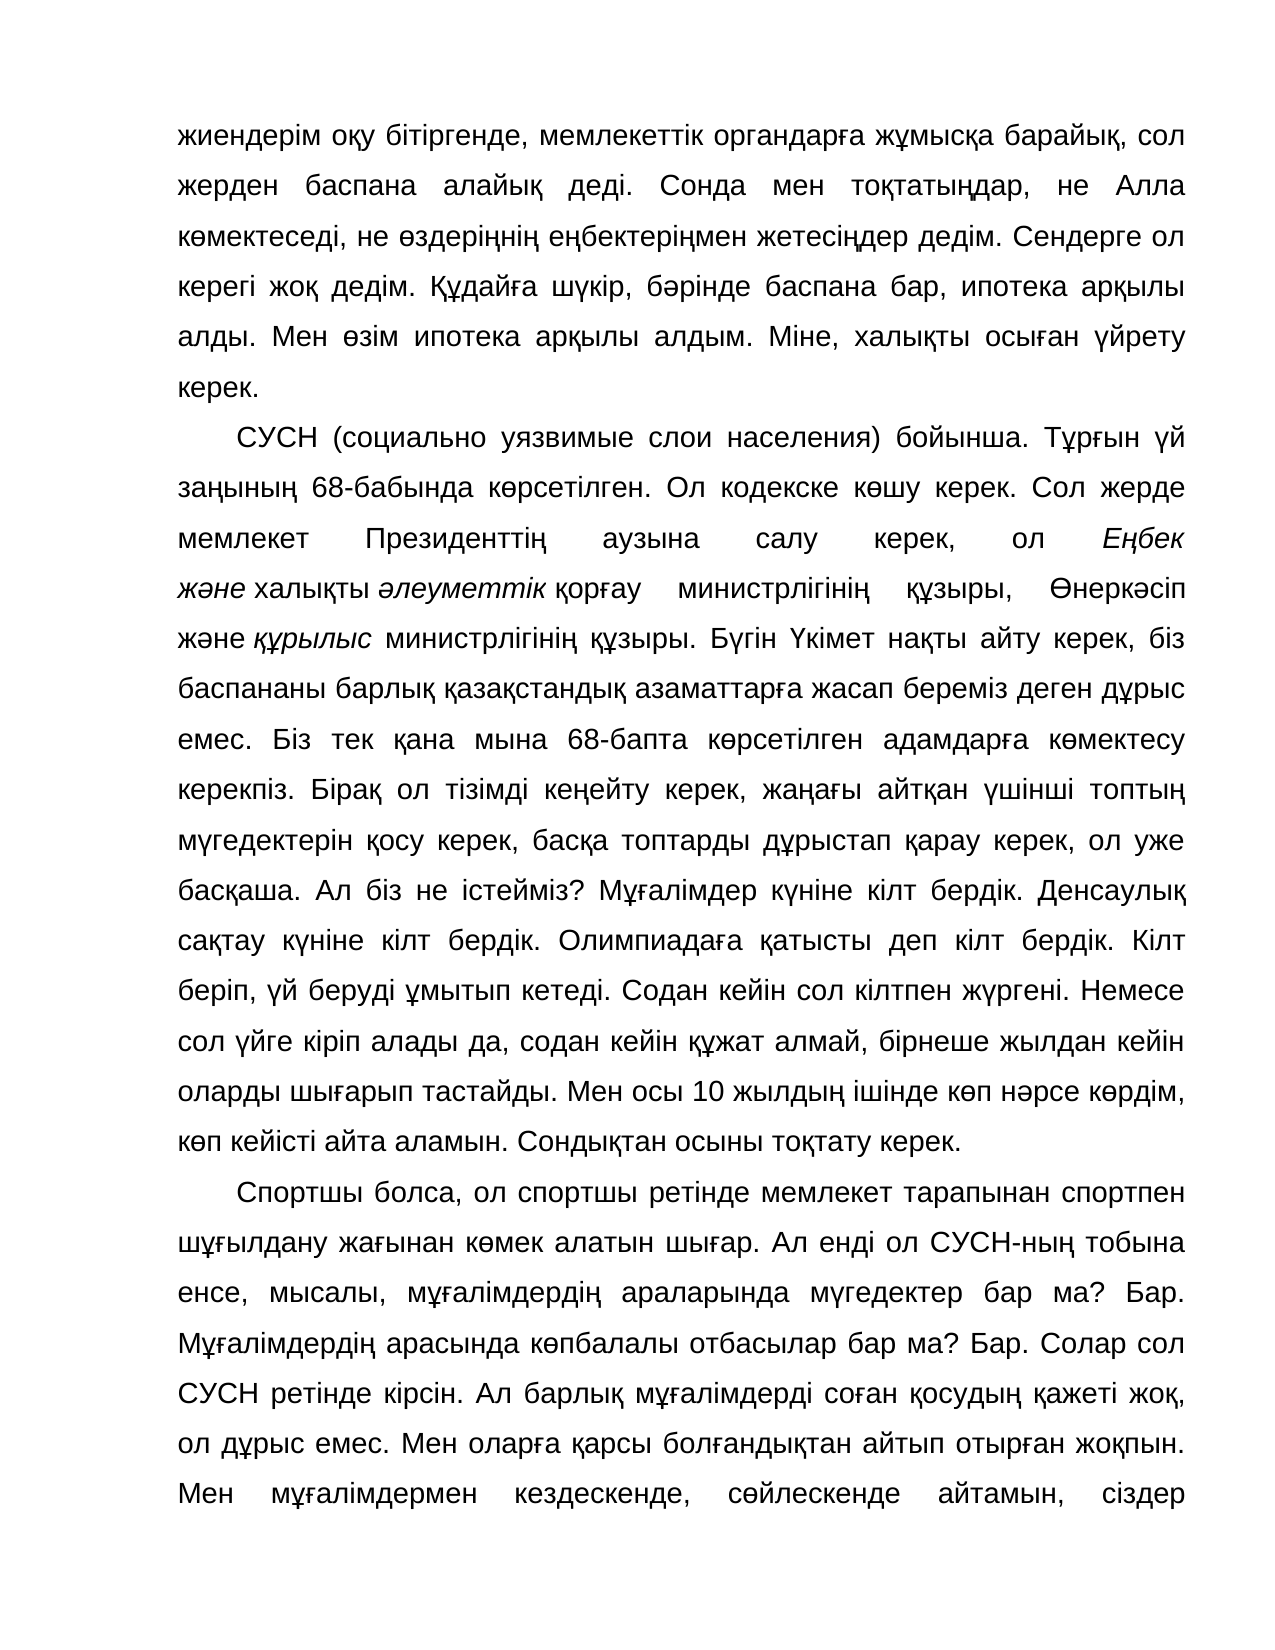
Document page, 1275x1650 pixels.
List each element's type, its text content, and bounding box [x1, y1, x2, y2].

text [177, 118, 1186, 403]
text СУСН (социально уязвимые слои населения) бойынша. Тұрғын үй заңының 68-бабында көрсетілген. Ол кодекске көшу керек. Сол жерде мемлекет Президенттің аузына салу керек, ол Еңбек және халықты әлеуметтік қорғау министрлігінің құзыры, Өнеркәсіп және құрылыс министрлігінің құзыры. Бүгін Үкімет нақты айту керек, біз баспананы барлық қазақстандық азаматтарға жасап береміз деген дұрыс емес. Біз тек қана мына 68-бапта көрсетілген адамдарға көмектесу керекпіз. Бірақ ол тізімді кеңейту керек, жаңағы айтқан үшінші топтың мүгедектерін қосу керек, басқа топтарды дұрыстап қарау керек, ол уже басқаша. Ал біз не істейміз? Мұғалімдер күніне кілт бердік. Денсаулық сақтау күніне кілт бердік. Олимпиадаға қатысты деп кілт бердік. Кілт беріп, үй беруді ұмытып кетеді. Содан кейін сол кілтпен жүргені. Немесе сол үйге кіріп алады да, содан кейін құжат алмай, бірнеше жылдан кейін оларды шығарып тастайды. Мен осы 10 жылдың ішінде көп нәрсе көрдім, көп кейісті айта аламын. Сондықтан осыны тоқтату керек. [177, 420, 1186, 1158]
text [177, 1175, 1186, 1510]
